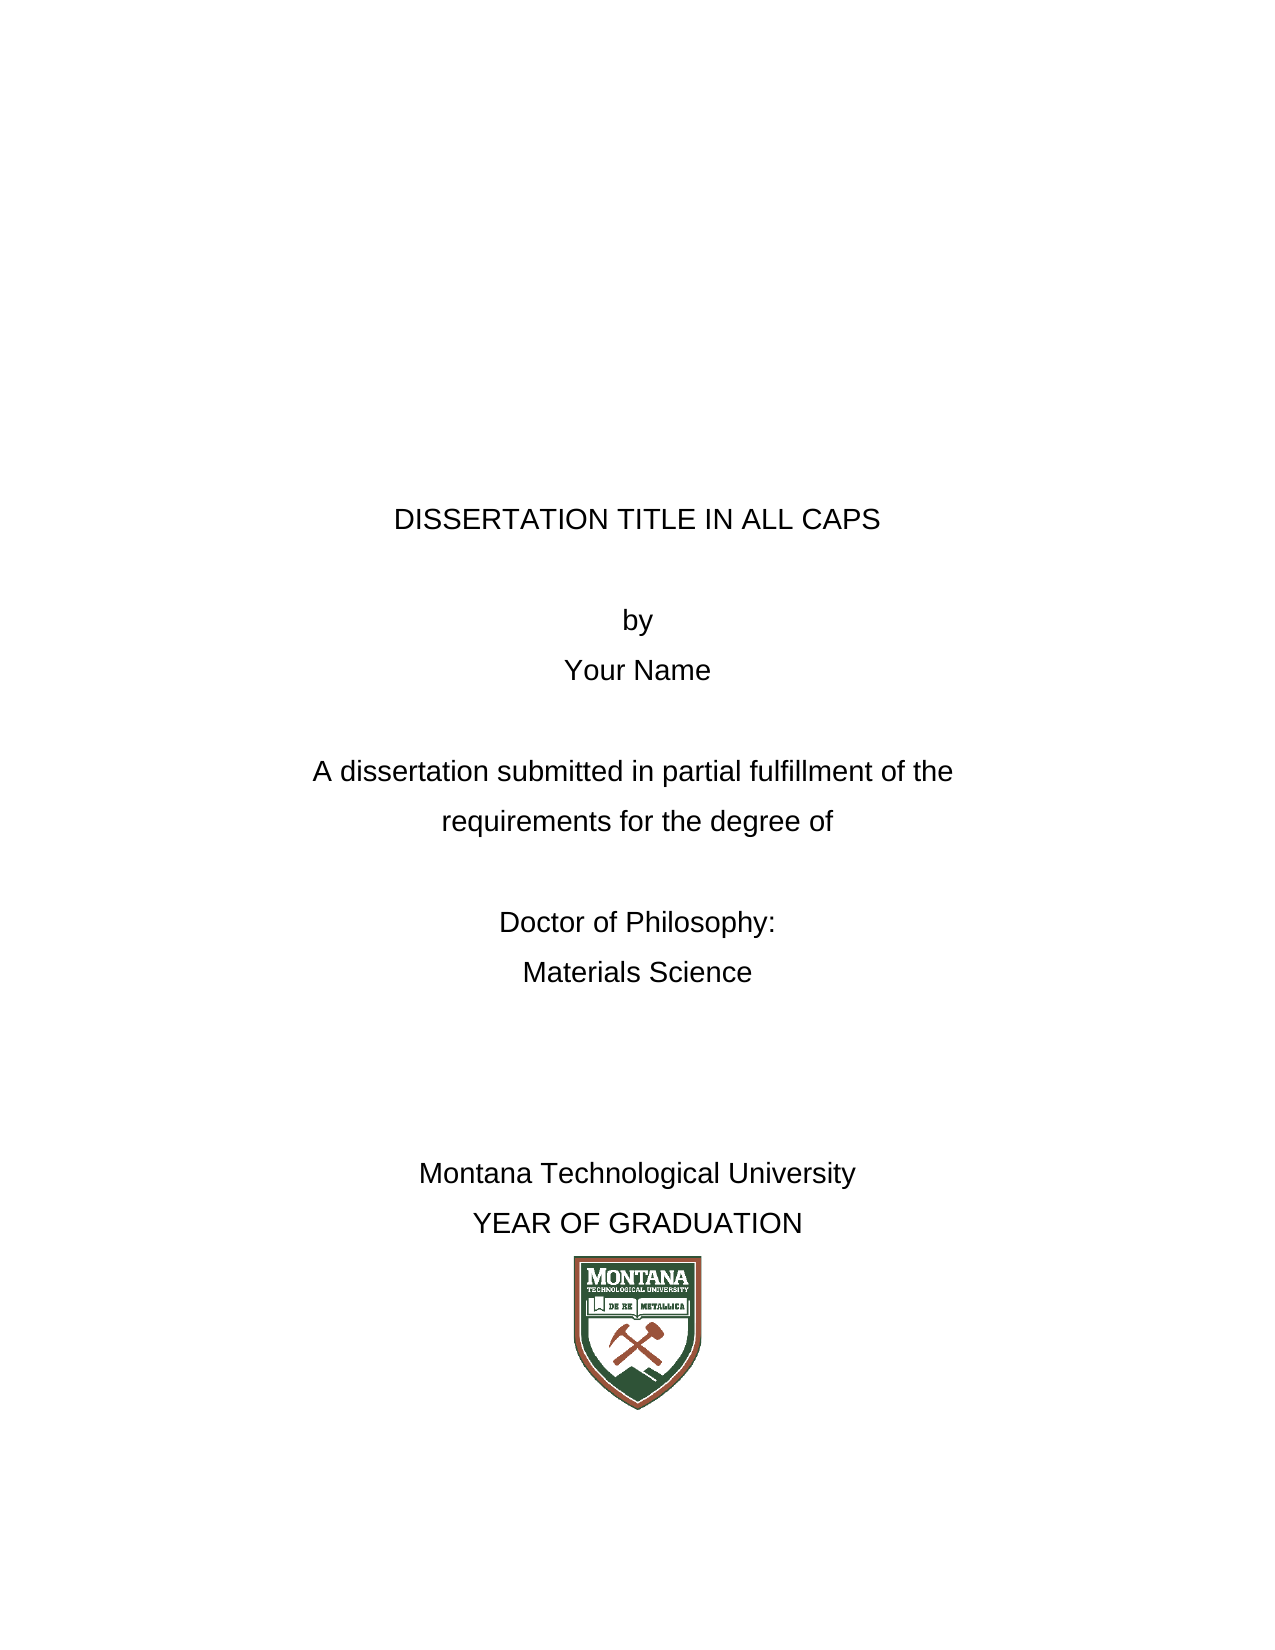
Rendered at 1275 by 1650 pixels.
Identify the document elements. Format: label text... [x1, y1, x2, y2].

text DISSERTATION TITLE IN ALL CAPS [150, 502, 1125, 536]
picture [573, 1256, 702, 1410]
text Materials Science [150, 955, 1125, 988]
text Your Name [150, 653, 1125, 687]
text YEAR OF GRADUATION [150, 1207, 1125, 1240]
text Montana Technological University [150, 1156, 1125, 1190]
text A dissertation submitted in partial fulfillment of the requirements for the degree of [150, 754, 1125, 838]
text Doctor of Philosophy: [150, 905, 1125, 938]
text by [150, 603, 1125, 636]
